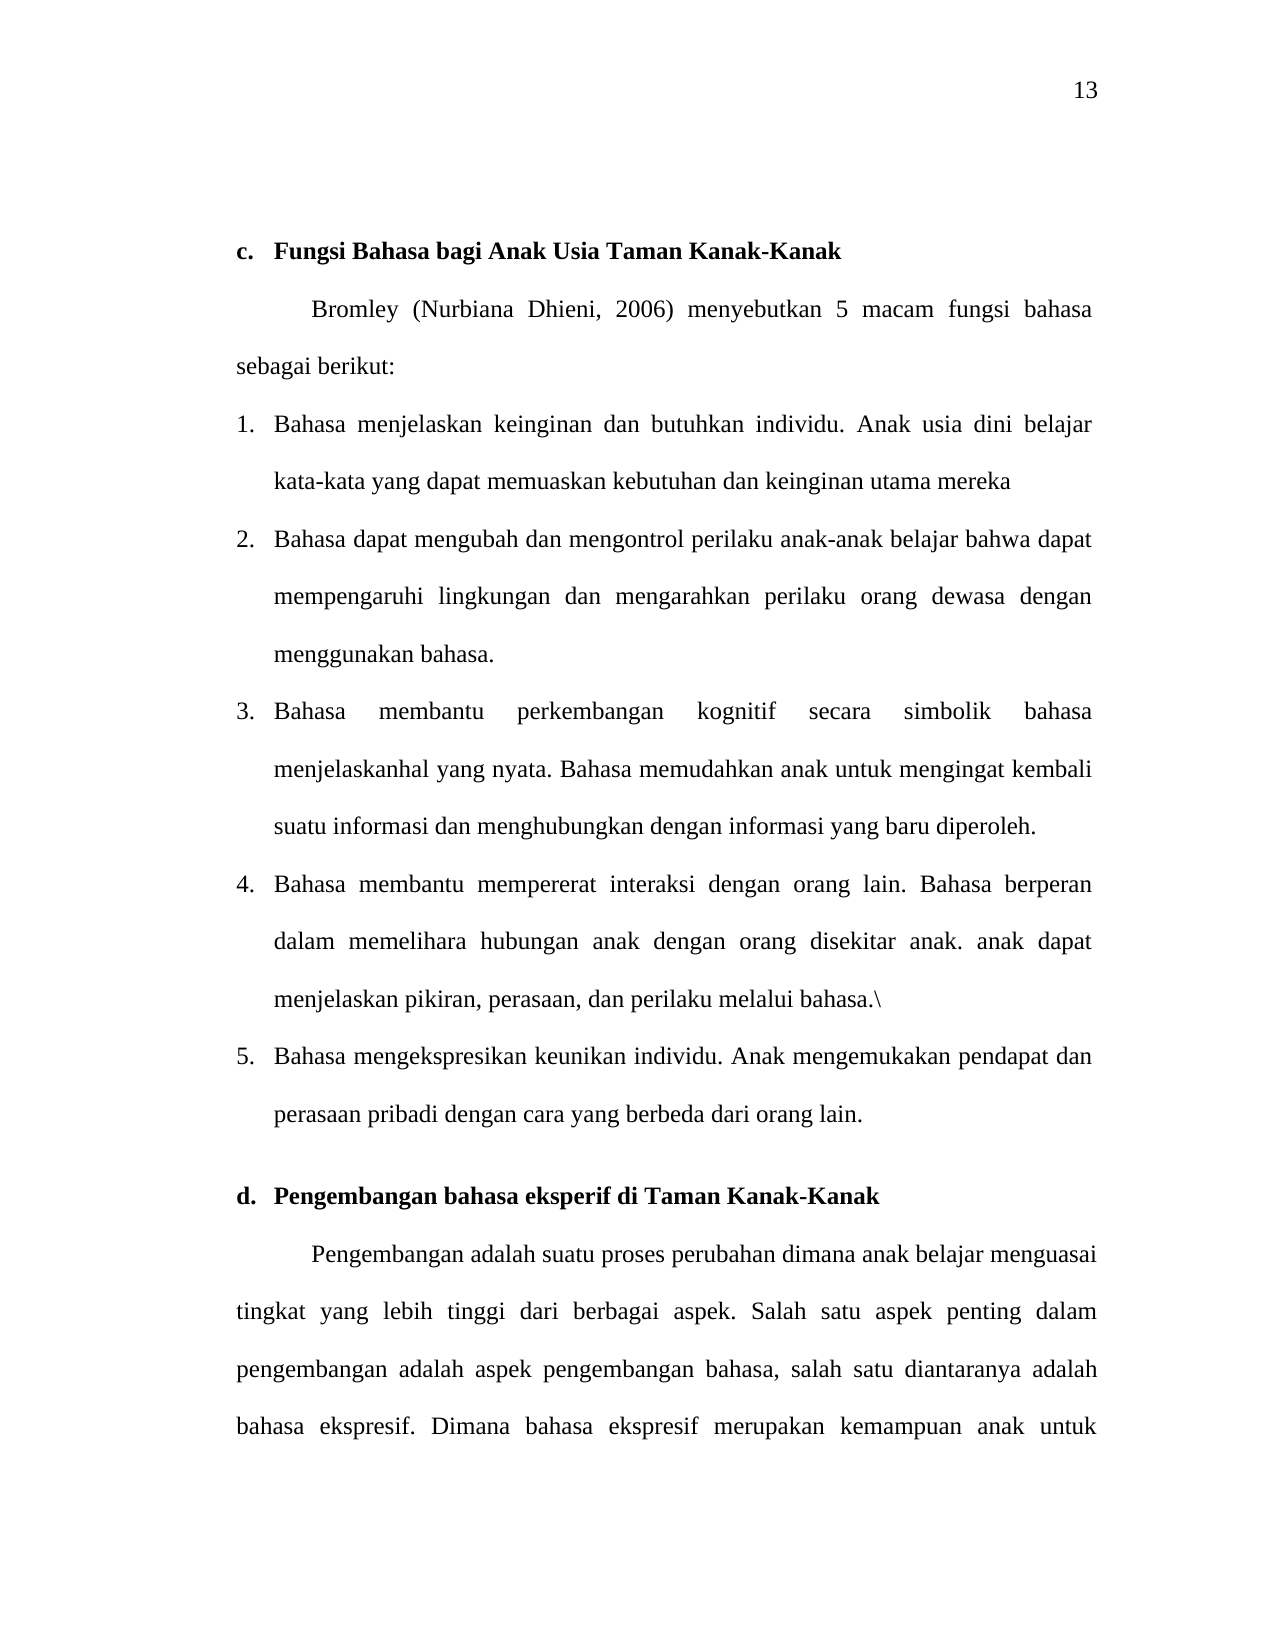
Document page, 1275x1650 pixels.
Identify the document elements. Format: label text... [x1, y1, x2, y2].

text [236, 1239, 1098, 1440]
list Bahasa dapat mengubah dan mengontrol perilaku anak-anak belajar bahwa dapat mempengaruhi lingkungan dan mengarahkan perilaku orang dewasa dengan menggunakan bahasa. [236, 524, 1093, 667]
list Bahasa membantu mempererat interaksi dengan orang lain. Bahasa berperan dalam memelihara hubungan anak dengan orang disekitar anak. anak dapat menjelaskan pikiran, perasaan, dan perilaku melalui bahasa.\ [236, 869, 1093, 1012]
text Bromley (Nurbiana Dhieni, 2006) menyebutkan 5 macam fungsi bahasa sebagai berikut: [236, 294, 1093, 380]
list Bahasa menjelaskan keinginan dan butuhkan individu. Anak usia dini belajar kata-kata yang dapat memuaskan kebutuhan dan keinginan utama mereka [236, 409, 1093, 495]
list Fungsi Bahasa bagi Anak Usia Taman Kanak-Kanak [236, 236, 1092, 265]
list Pengembangan bahasa eksperif di Taman Kanak-Kanak [236, 1181, 1098, 1210]
list Bahasa mengekspresikan keunikan individu. Anak mengemukakan pendapat dan perasaan pribadi dengan cara yang berbeda dari orang lain. [236, 1041, 1093, 1127]
list Bahasa membantu perkembangan kognitif secara simbolik bahasa menjelaskanhal yang nyata. Bahasa memudahkan anak untuk mengingat kembali suatu informasi dan menghubungkan dengan informasi yang baru diperoleh. [236, 696, 1093, 840]
